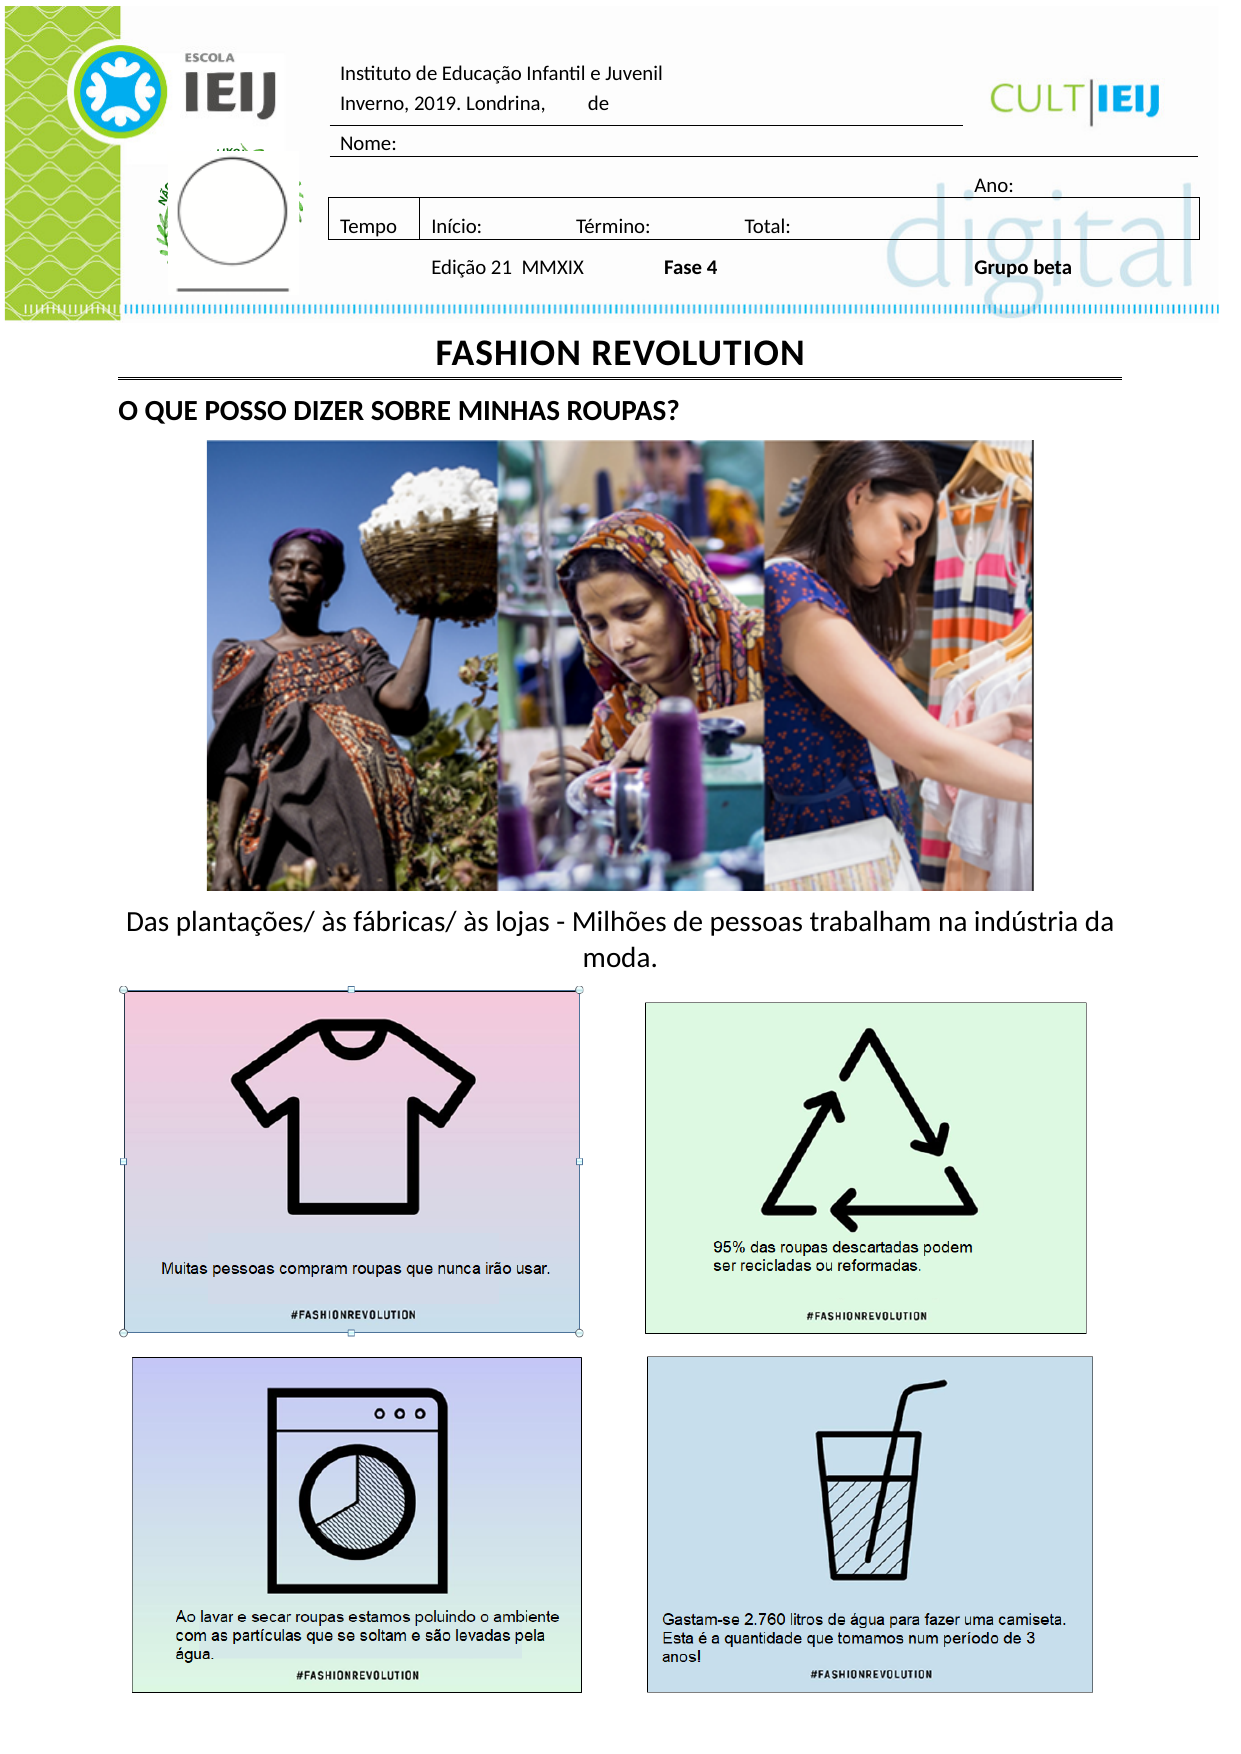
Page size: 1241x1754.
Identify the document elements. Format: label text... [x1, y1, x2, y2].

picture [638, 1352, 1103, 1698]
picture [206, 440, 1034, 891]
picture [635, 992, 1096, 1338]
picture [121, 1348, 587, 1695]
text Das plantações/ às fábricas/ às lojas - Milhões de pessoas trabalham na indústria da moda. [118, 903, 1122, 974]
picture [118, 986, 584, 1338]
text fashion revolution [118, 329, 1122, 377]
text O QUE POSSO DIZER SOBRE MINHAS ROUPAS? [118, 392, 1122, 428]
picture [4, 6, 1219, 323]
